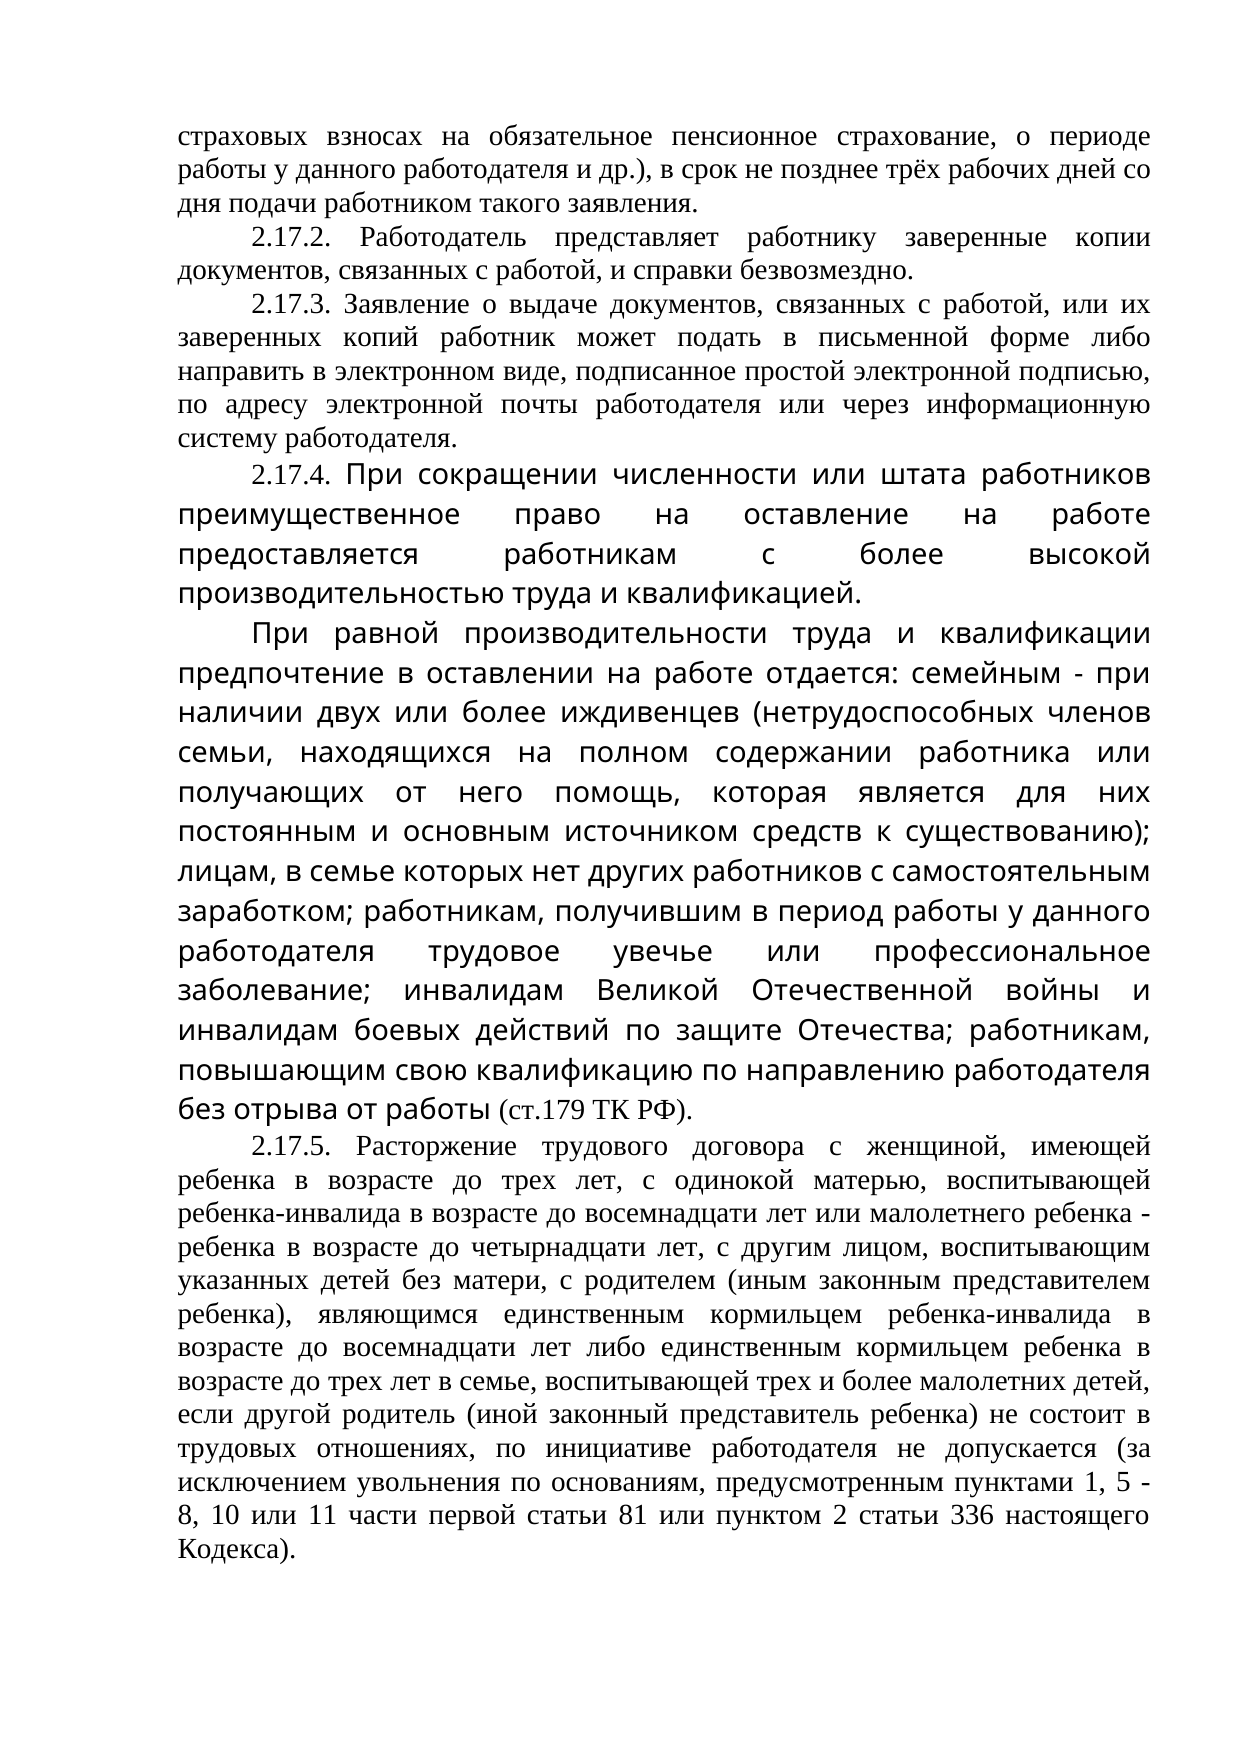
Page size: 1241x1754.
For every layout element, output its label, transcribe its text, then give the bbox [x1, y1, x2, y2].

text 2.17.2. Работодатель представляет работнику заверенные копии документов, связанных с работой, и справки безвозмездно. [177, 219, 1152, 286]
text 2.17.4. При сокращении численности или штата работников преимущественное право на оставление на работе предоставляется работникам с более высокой производительностью труда и квалификацией. [177, 453, 1152, 612]
text 2.17.5. Расторжение трудового договора с женщиной, имеющей ребенка в возрасте до трех лет, с одинокой матерью, воспитывающей ребенка-инвалида в возрасте до восемнадцати лет или малолетнего ребенка - ребенка в возрасте до четырнадцати лет, с другим лицом, воспитывающим указанных детей без матери, с родителем (иным законным представителем ребенка), являющимся единственным кормильцем ребенка-инвалида в возрасте до восемнадцати лет либо единственным кормильцем ребенка в возрасте до трех лет в семье, воспитывающей трех и более малолетних детей, если другой родитель (иной законный представитель ребенка) не состоит в трудовых отношениях, по инициативе работодателя не допускается (за исключением увольнения по основаниям, предусмотренным пунктами 1, 5 - 8, 10 или 11 части первой статьи 81 или пунктом 2 статьи 336 настоящего Кодекса). [177, 1128, 1152, 1564]
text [177, 118, 1152, 219]
text При равной производительности труда и квалификации предпочтение в оставлении на работе отдается: семейным - при наличии двух или более иждивенцев (нетрудоспособных членов семьи, находящихся на полном содержании работника или получающих от него помощь, которая является для них постоянным и основным источником средств к существованию); лицам, в семье которых нет других работников с самостоятельным заработком; работникам, получившим в период работы у данного работодателя трудовое увечье или профессиональное заболевание; инвалидам Великой Отечественной войны и инвалидам боевых действий по защите Отечества; работникам, повышающим свою квалификацию по направлению работодателя без отрыва от работы (ст.179 ТК РФ). [177, 612, 1152, 1128]
text 2.17.3. Заявление о выдаче документов, связанных с работой, или их заверенных копий работник может подать в письменной форме либо направить в электронном виде, подписанное простой электронной подписью, по адресу электронной почты работодателя или через информационную систему работодателя. [177, 286, 1152, 453]
